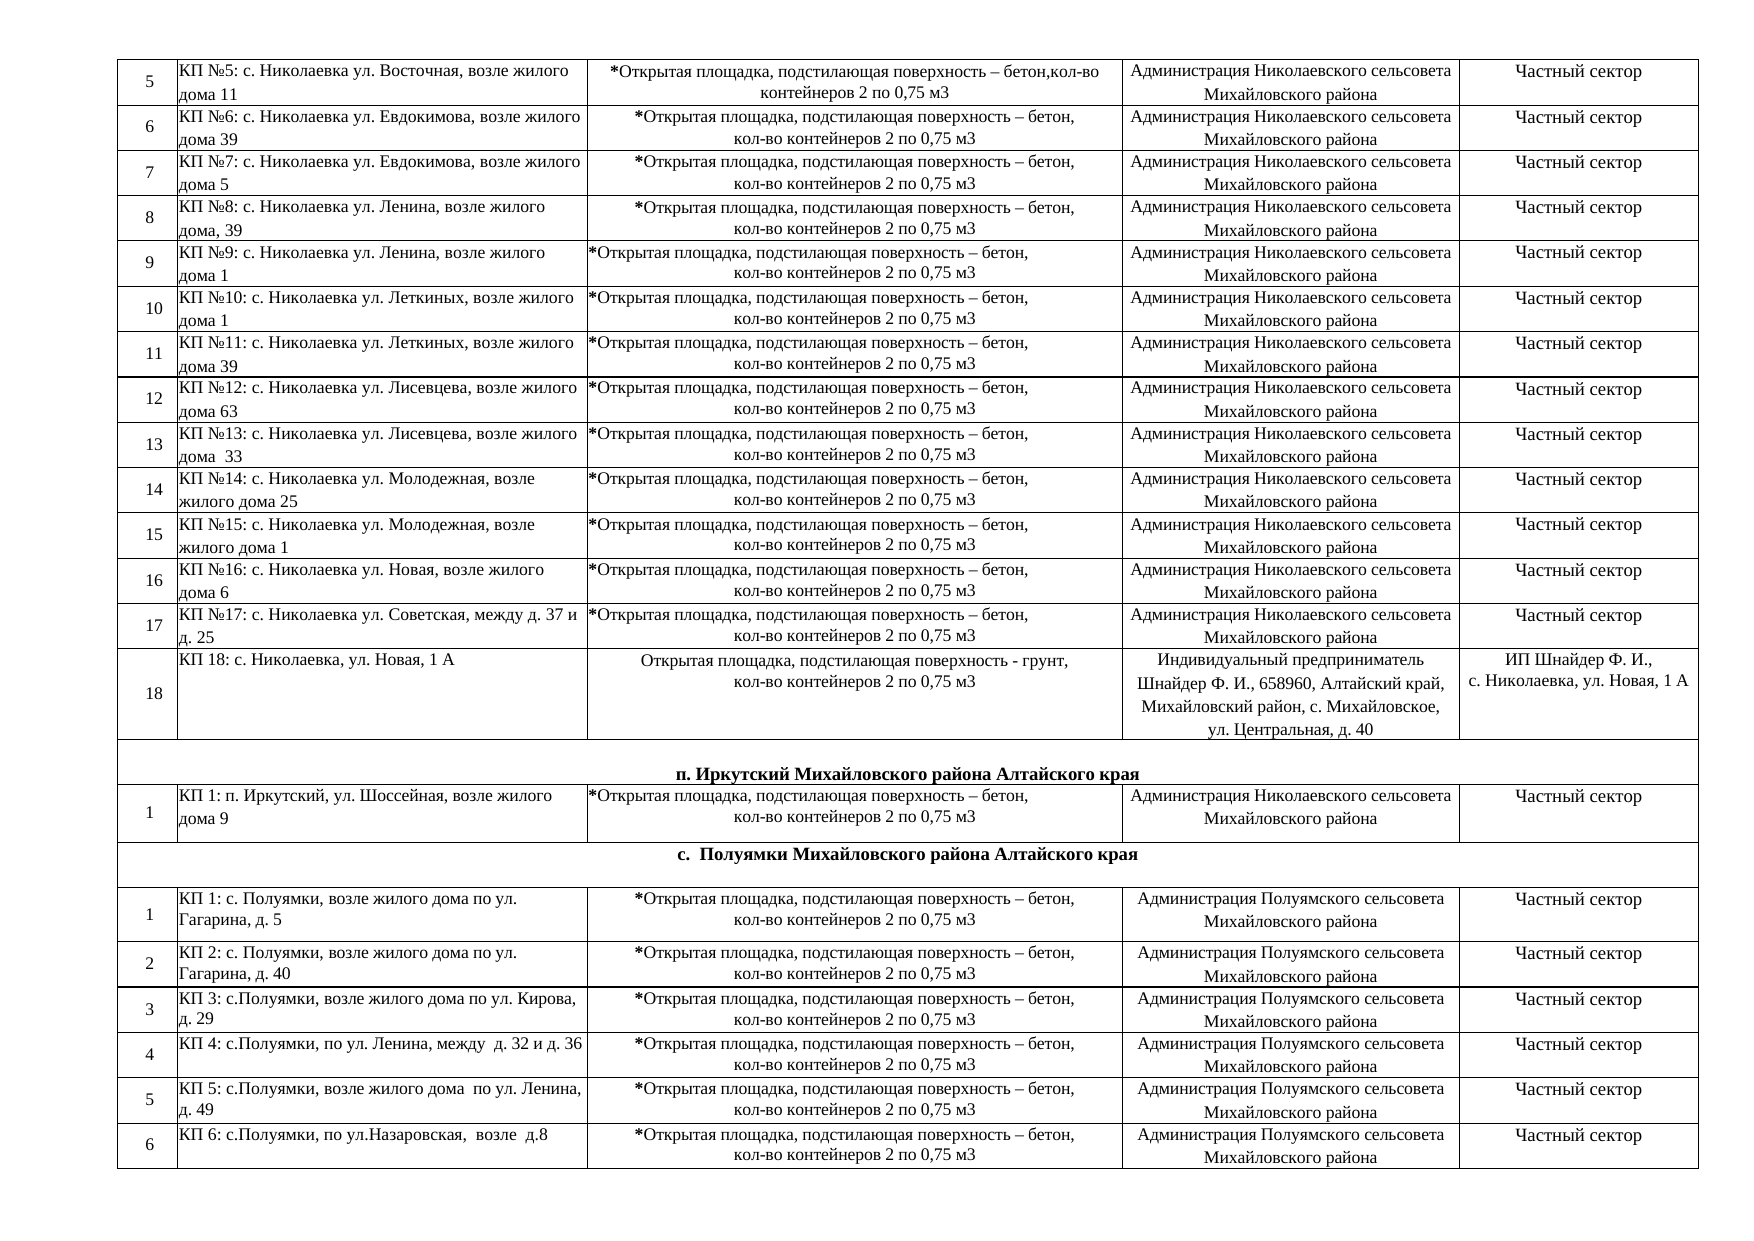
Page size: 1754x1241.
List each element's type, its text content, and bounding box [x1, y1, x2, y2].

table_cell КП 18: с. Николаевка, ул. Новая, 1 А [178, 649, 587, 738]
table_cell 17 [118, 604, 177, 648]
table_cell КП №16: с. Николаевка ул. Новая, возле жилого дома 6 [178, 559, 587, 603]
table_cell Администрация Николаевского сельсовета Михайловского района [1123, 423, 1459, 467]
table_cell *Открытая площадка, подстилающая поверхность – бетон, кол-во контейнеров 2 по 0,75 м3 [588, 785, 1122, 842]
table_cell КП 4: с.Полуямки, по ул. Ленина, между д. 32 и д. 36 [178, 1033, 587, 1077]
table_cell п. Иркутский Михайловского района Алтайского края [118, 740, 1698, 784]
table_cell *Открытая площадка, подстилающая поверхность – бетон, кол-во контейнеров 2 по 0,75 м3 [588, 1078, 1122, 1122]
table_cell Индивидуальный предприниматель Шнайдер Ф. И., 658960, Алтайский край, Михайловский район, с. Михайловское, ул. Центральная, д. 40 [1123, 649, 1459, 738]
table_cell Частный сектор [1460, 151, 1698, 195]
table_cell Частный сектор [1460, 378, 1698, 422]
table_cell Частный сектор [1460, 888, 1698, 941]
table_cell 10 [118, 287, 177, 331]
table_cell *Открытая площадка, подстилающая поверхность – бетон, кол-во контейнеров 2 по 0,75 м3 [588, 942, 1122, 986]
table_cell Администрация Николаевского сельсовета Михайловского района [1123, 468, 1459, 512]
table_cell *Открытая площадка, подстилающая поверхность – бетон, кол-во контейнеров 2 по 0,75 м3 [588, 196, 1122, 240]
table_cell Частный сектор [1460, 60, 1698, 104]
table_cell КП №8: с. Николаевка ул. Ленина, возле жилого дома, 39 [178, 196, 587, 240]
table_cell 11 [118, 332, 177, 376]
table_cell Администрация Полуямского сельсовета Михайловского района [1123, 888, 1459, 941]
table_cell КП №10: с. Николаевка ул. Леткиных, возле жилого дома 1 [178, 287, 587, 331]
table_cell *Открытая площадка, подстилающая поверхность – бетон, кол-во контейнеров 2 по 0,75 м3 [588, 332, 1122, 376]
table_cell *Открытая площадка, подстилающая поверхность – бетон, кол-во контейнеров 2 по 0,75 м3 [588, 559, 1122, 603]
table_cell с. Полуямки Михайловского района Алтайского края [118, 843, 1698, 887]
table_cell 6 [118, 1124, 177, 1168]
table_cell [588, 1124, 1122, 1168]
table_cell Администрация Полуямского сельсовета Михайловского района [1123, 1033, 1459, 1077]
table_cell Частный сектор [1460, 468, 1698, 512]
table_cell Частный сектор [1460, 423, 1698, 467]
table_cell Частный сектор [1460, 942, 1698, 986]
table_cell *Открытая площадка, подстилающая поверхность – бетон, кол-во контейнеров 2 по 0,75 м3 [588, 468, 1122, 512]
table_cell КП №6: с. Николаевка ул. Евдокимова, возле жилого дома 39 [178, 106, 587, 150]
table_cell 2 [118, 942, 177, 986]
table_cell *Открытая площадка, подстилающая поверхность – бетон, кол-во контейнеров 2 по 0,75 м3 [588, 423, 1122, 467]
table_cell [1123, 60, 1459, 104]
table_cell *Открытая площадка, подстилающая поверхность – бетон, кол-во контейнеров 2 по 0,75 м3 [588, 604, 1122, 648]
table_cell *Открытая площадка, подстилающая поверхность – бетон, кол-во контейнеров 2 по 0,75 м3 [588, 241, 1122, 286]
table_cell Частный сектор [1460, 332, 1698, 376]
table_cell Администрация Николаевского сельсовета Михайловского района [1123, 378, 1459, 422]
table_cell КП 6: с.Полуямки, по ул.Назаровская, возле д.8 [178, 1124, 587, 1168]
table_cell 14 [118, 468, 177, 512]
table_cell Частный сектор [1460, 988, 1698, 1032]
table_cell Частный сектор [1460, 559, 1698, 603]
table_cell 1 [118, 888, 177, 941]
table_cell Администрация Николаевского сельсовета Михайловского района [1123, 785, 1459, 842]
table_cell КП №15: с. Николаевка ул. Молодежная, возле жилого дома 1 [178, 513, 587, 558]
table_cell Частный сектор [1460, 1033, 1698, 1077]
table_cell Частный сектор [1460, 1078, 1698, 1122]
table_cell Частный сектор [1460, 196, 1698, 240]
table_cell Администрация Николаевского сельсовета Михайловского района [1123, 287, 1459, 331]
table_cell КП №7: с. Николаевка ул. Евдокимова, возле жилого дома 5 [178, 151, 587, 195]
table_cell *Открытая площадка, подстилающая поверхность – бетон, кол-во контейнеров 2 по 0,75 м3 [588, 1033, 1122, 1077]
table_cell Администрация Полуямского сельсовета Михайловского района [1123, 1078, 1459, 1122]
table_cell Администрация Николаевского сельсовета Михайловского района [1123, 241, 1459, 286]
table_cell 13 [118, 423, 177, 467]
table_cell КП 1: с. Полуямки, возле жилого дома по ул. Гагарина, д. 5 [178, 888, 587, 941]
table_cell Частный сектор [1460, 241, 1698, 286]
table_cell *Открытая площадка, подстилающая поверхность – бетон,кол-во контейнеров 2 по 0,75 м3 [588, 60, 1122, 104]
table_cell КП 2: с. Полуямки, возле жилого дома по ул. Гагарина, д. 40 [178, 942, 587, 986]
table_cell *Открытая площадка, подстилающая поверхность – бетон, кол-во контейнеров 2 по 0,75 м3 [588, 151, 1122, 195]
table_cell *Открытая площадка, подстилающая поверхность – бетон, кол-во контейнеров 2 по 0,75 м3 [588, 988, 1122, 1032]
table_cell Администрация Николаевского сельсовета Михайловского района [1123, 604, 1459, 648]
table_cell КП 3: с.Полуямки, возле жилого дома по ул. Кирова, д. 29 [178, 988, 587, 1032]
table_cell КП №5: с. Николаевка ул. Восточная, возле жилого дома 11 [178, 60, 587, 104]
table_cell КП №11: с. Николаевка ул. Леткиных, возле жилого дома 39 [178, 332, 587, 376]
table_cell 4 [118, 1033, 177, 1077]
table_cell 18 [118, 649, 177, 738]
table_cell Частный сектор [1460, 1124, 1698, 1168]
table_cell Администрация Николаевского сельсовета Михайловского района [1123, 106, 1459, 150]
table_cell 16 [118, 559, 177, 603]
table_cell Администрация Николаевского сельсовета Михайловского района [1123, 559, 1459, 603]
table_cell Частный сектор [1460, 604, 1698, 648]
table_cell Администрация Николаевского сельсовета Михайловского района [1123, 151, 1459, 195]
table_cell 15 [118, 513, 177, 558]
table_cell КП №14: с. Николаевка ул. Молодежная, возле жилого дома 25 [178, 468, 587, 512]
table_cell Частный сектор [1460, 513, 1698, 558]
table_cell КП №12: с. Николаевка ул. Лисевцева, возле жилого дома 63 [178, 378, 587, 422]
table_cell Частный сектор [1460, 785, 1698, 842]
table_cell КП 5: с.Полуямки, возле жилого дома по ул. Ленина, д. 49 [178, 1078, 587, 1122]
table_cell 7 [118, 151, 177, 195]
table_cell Администрация Николаевского сельсовета Михайловского района [1123, 196, 1459, 240]
table_cell 5 [118, 60, 177, 104]
table_cell 9 [118, 241, 177, 286]
table_cell 12 [118, 378, 177, 422]
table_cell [1123, 1124, 1459, 1168]
table_cell Администрация Николаевского сельсовета Михайловского района [1123, 513, 1459, 558]
table_cell *Открытая площадка, подстилающая поверхность – бетон, кол-во контейнеров 2 по 0,75 м3 [588, 888, 1122, 941]
table_cell *Открытая площадка, подстилающая поверхность – бетон, кол-во контейнеров 2 по 0,75 м3 [588, 513, 1122, 558]
table_cell *Открытая площадка, подстилающая поверхность – бетон, кол-во контейнеров 2 по 0,75 м3 [588, 106, 1122, 150]
table_cell КП 1: п. Иркутский, ул. Шоссейная, возле жилого дома 9 [178, 785, 587, 842]
table_cell Администрация Полуямского сельсовета Михайловского района [1123, 942, 1459, 986]
table_cell 6 [118, 106, 177, 150]
table_cell ИП Шнайдер Ф. И., с. Николаевка, ул. Новая, 1 А [1460, 649, 1698, 738]
table_cell 5 [118, 1078, 177, 1122]
table_cell КП №17: с. Николаевка ул. Советская, между д. 37 и д. 25 [178, 604, 587, 648]
table_cell Открытая площадка, подстилающая поверхность - грунт, кол-во контейнеров 2 по 0,75 м3 [588, 649, 1122, 738]
table_cell Частный сектор [1460, 106, 1698, 150]
table_cell КП №13: с. Николаевка ул. Лисевцева, возле жилого дома 33 [178, 423, 587, 467]
table_cell 1 [118, 785, 177, 842]
table_cell Частный сектор [1460, 287, 1698, 331]
table_cell 8 [118, 196, 177, 240]
table_cell *Открытая площадка, подстилающая поверхность – бетон, кол-во контейнеров 2 по 0,75 м3 [588, 378, 1122, 422]
table_cell Администрация Николаевского сельсовета Михайловского района [1123, 332, 1459, 376]
table_cell 3 [118, 988, 177, 1032]
table_cell Администрация Полуямского сельсовета Михайловского района [1123, 988, 1459, 1032]
table_cell *Открытая площадка, подстилающая поверхность – бетон, кол-во контейнеров 2 по 0,75 м3 [588, 287, 1122, 331]
table_cell КП №9: с. Николаевка ул. Ленина, возле жилого дома 1 [178, 241, 587, 286]
